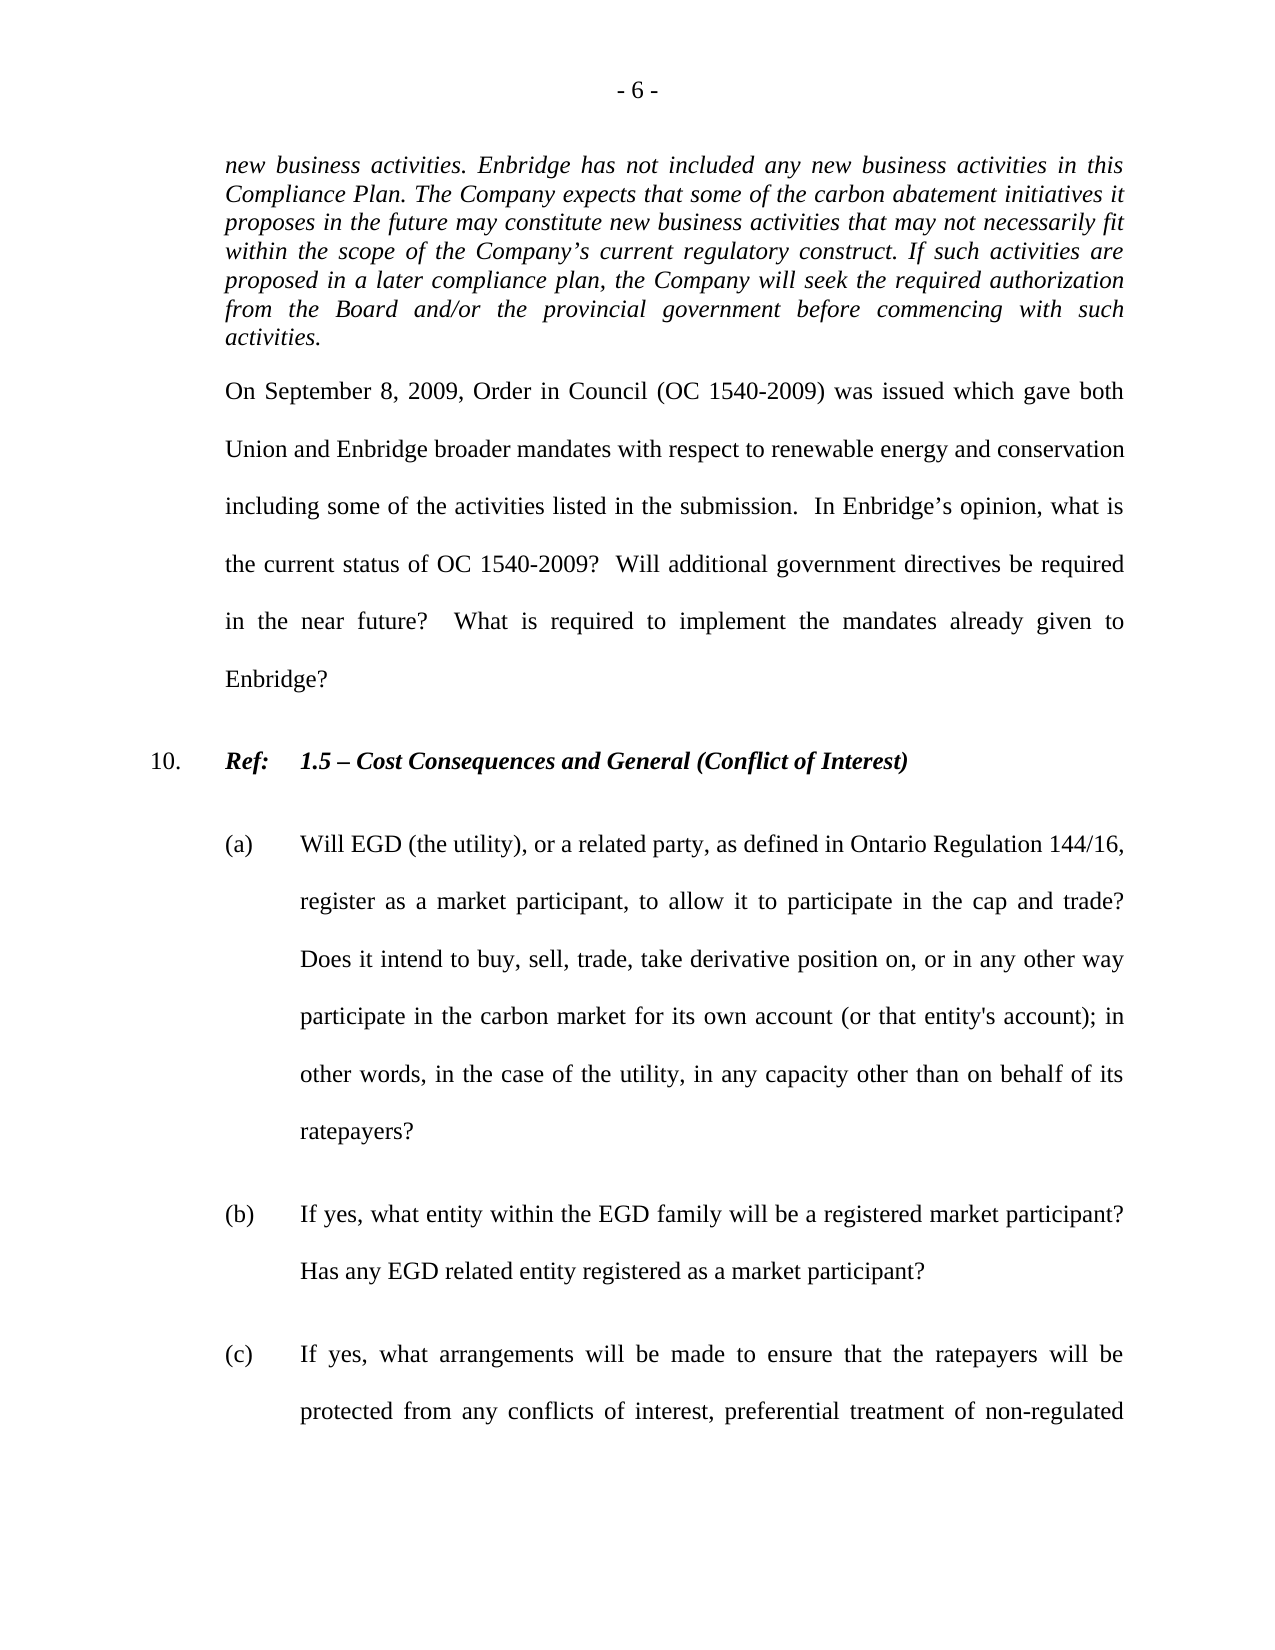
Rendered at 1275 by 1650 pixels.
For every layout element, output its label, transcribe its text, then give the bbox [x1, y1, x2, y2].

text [225, 1339, 1125, 1425]
list On September 8, 2009, Order in Council (OC 1540-2009) was issued which gave both Union and Enbridge broader mandates with respect to renewable energy and conservation including some of the activities listed in the submission. In Enbridge’s opinion, what is the current status of OC 1540-2009? Will additional government directives be required in the near future? What is required to implement the mandates already given to Enbridge? [225, 376, 1125, 692]
text Ref: 1.5 – Cost Consequences and General (Conflict of Interest) [150, 746, 1125, 775]
text Will EGD (the utility), or a related party, as defined in Ontario Regulation 144/16, register as a market participant, to allow it to participate in the cap and trade? Does it intend to buy, sell, trade, take derivative position on, or in any other way participate in the carbon market for its own account (or that entity's account); in other words, in the case of the utility, in any capacity other than on behalf of its ratepayers? [225, 829, 1125, 1145]
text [225, 150, 1125, 351]
text If yes, what entity within the EGD family will be a registered market participant? Has any EGD related entity registered as a market participant? [225, 1199, 1125, 1285]
